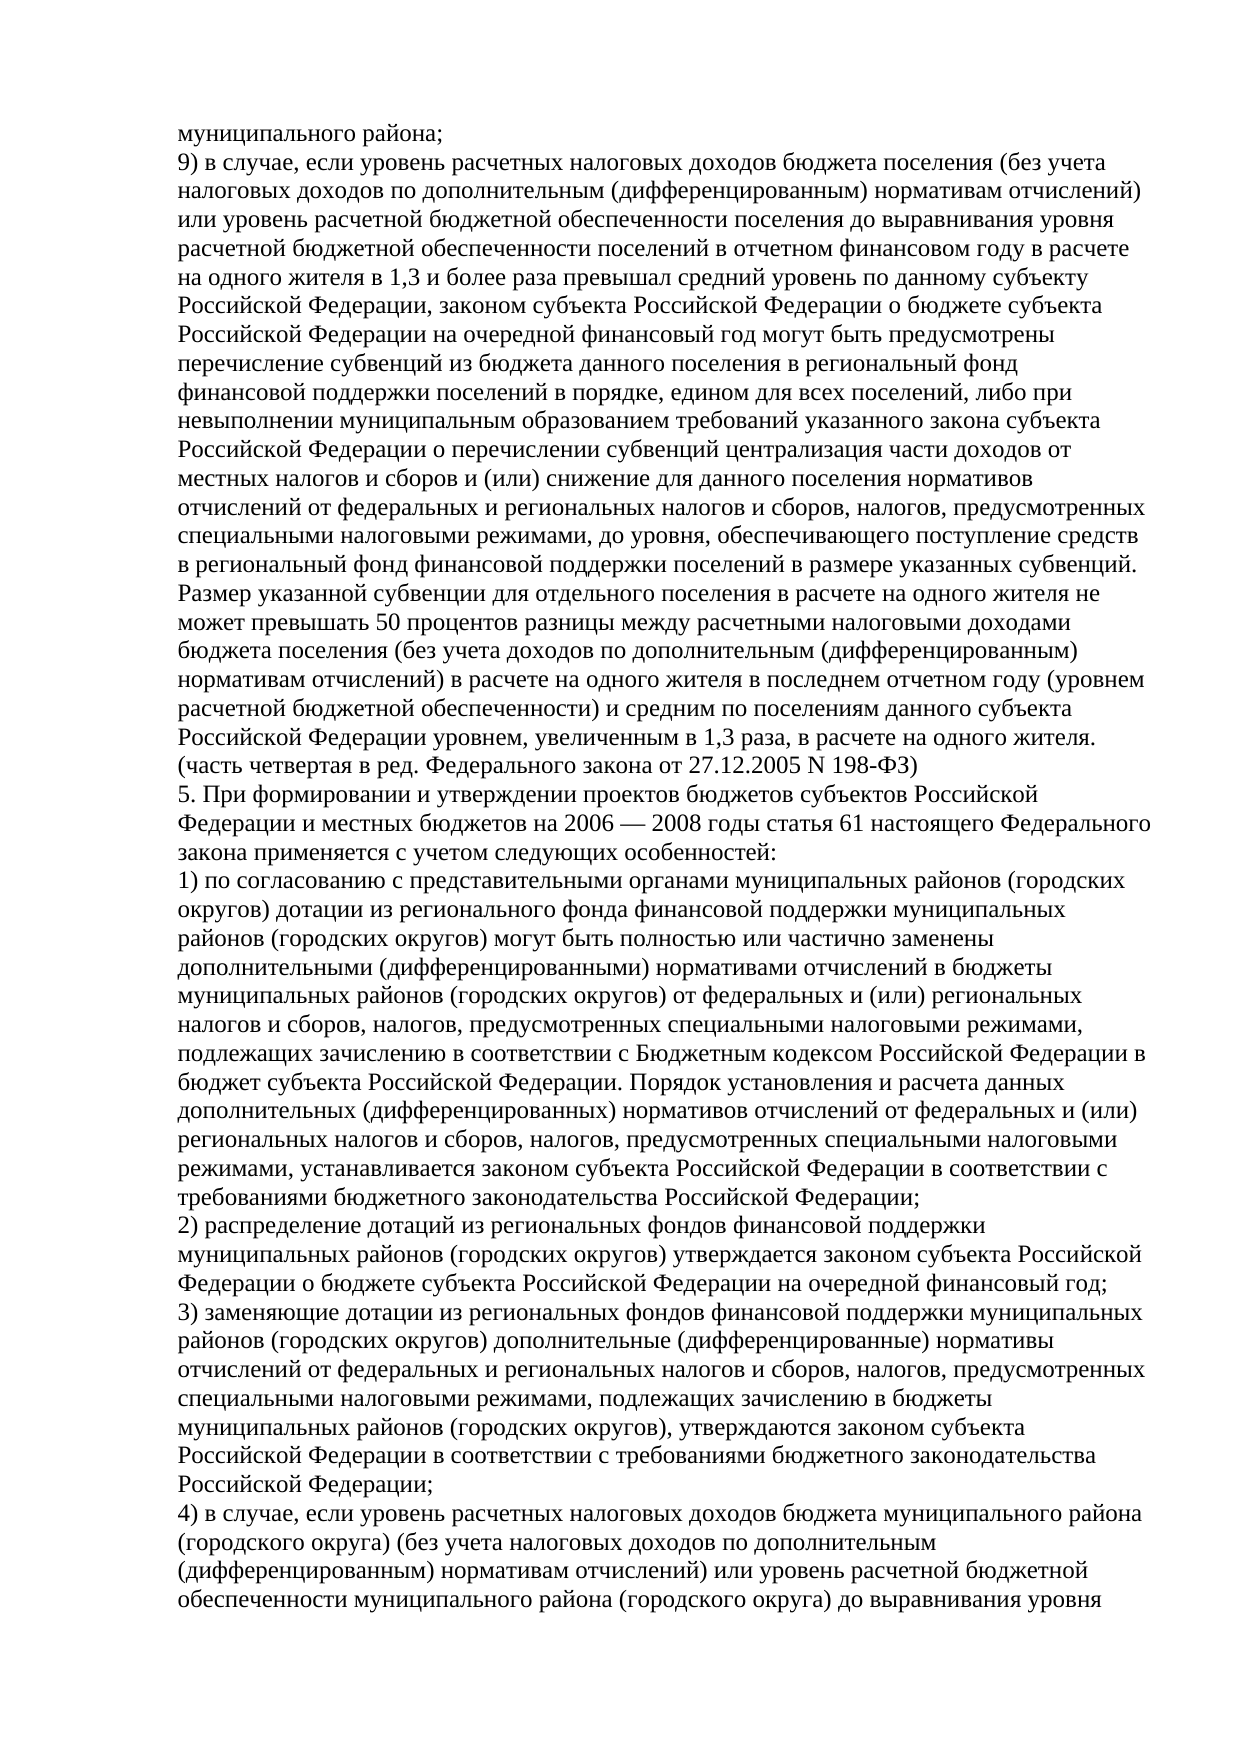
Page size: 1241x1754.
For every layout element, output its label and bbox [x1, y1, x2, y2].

text [177, 118, 1152, 1613]
